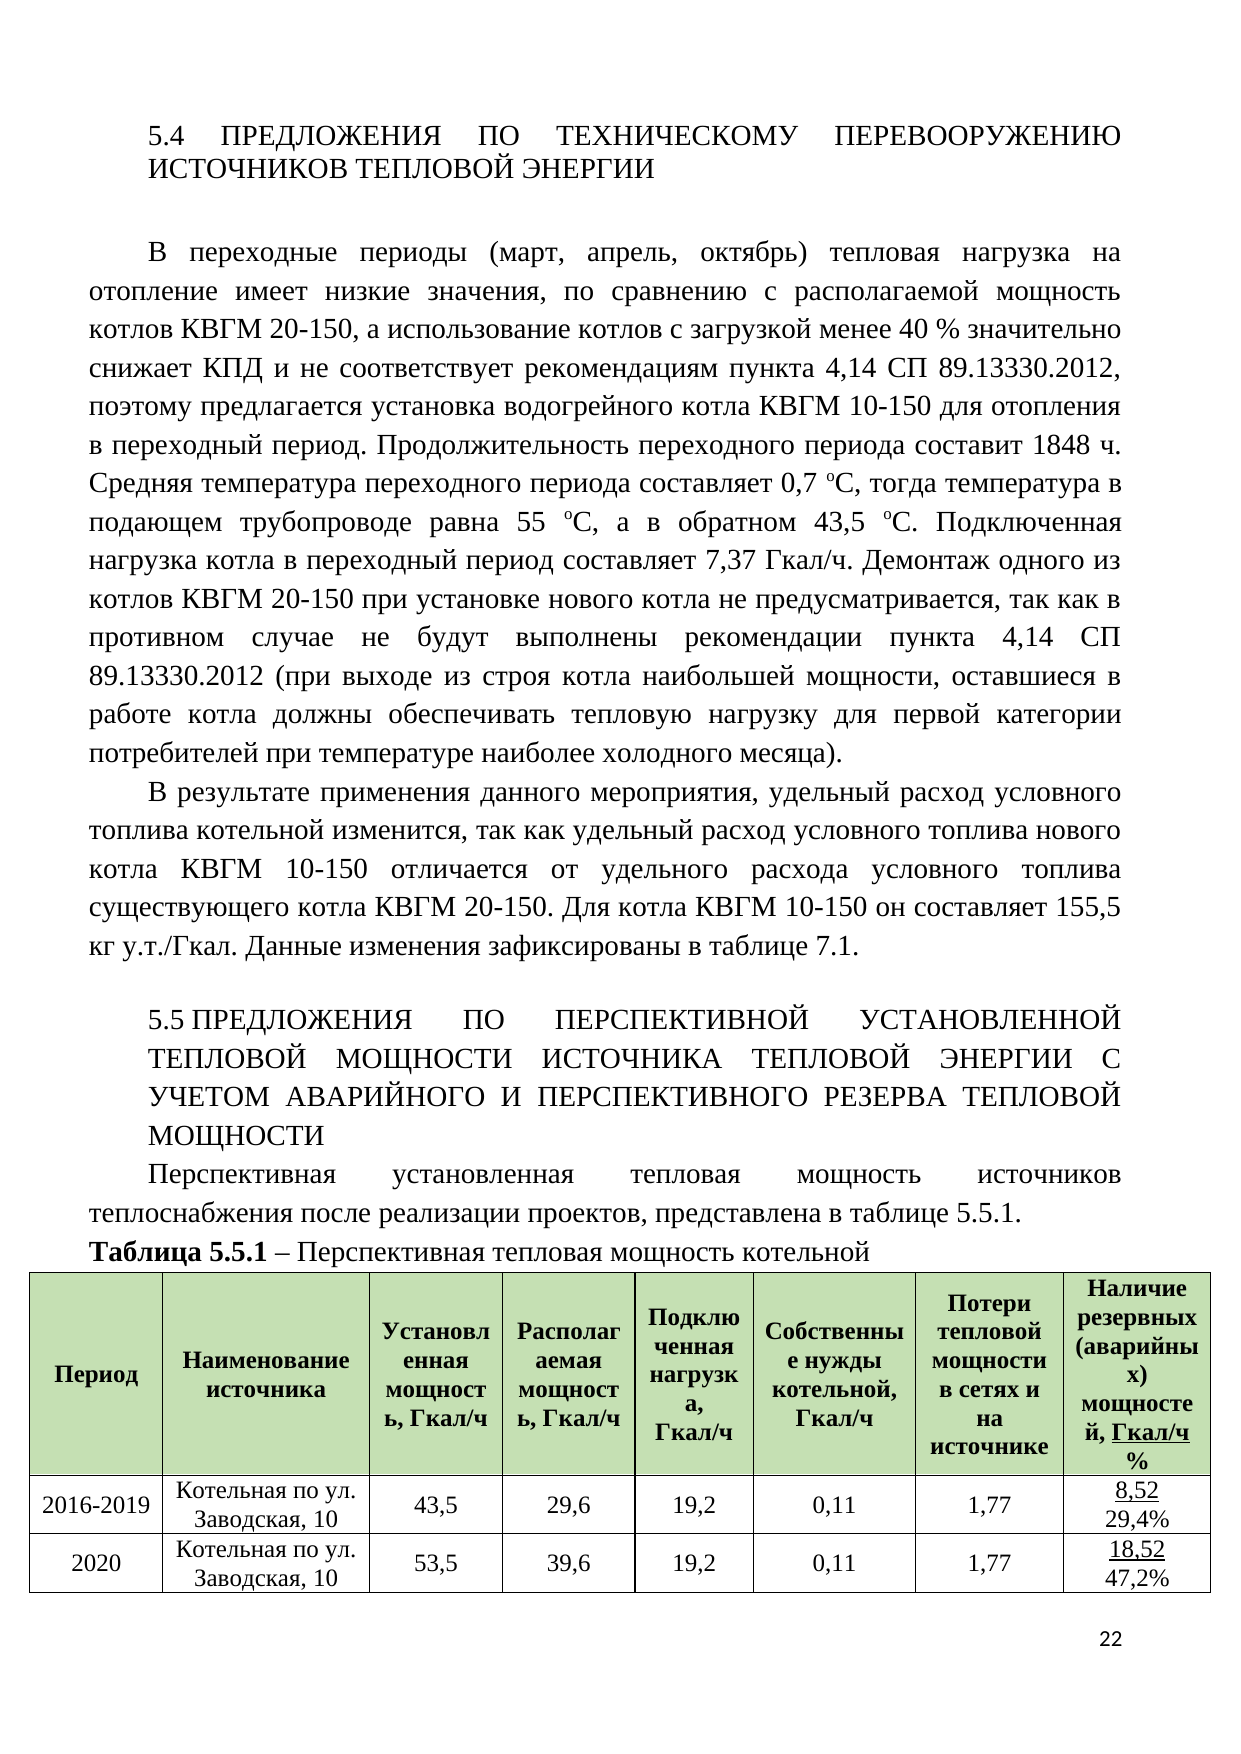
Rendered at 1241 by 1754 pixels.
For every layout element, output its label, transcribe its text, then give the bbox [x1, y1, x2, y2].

table_header Период [30, 1273, 162, 1474]
text Таблица 5.5.1 – Перспективная тепловая мощность котельной [89, 1234, 1122, 1267]
table_cell Котельная по ул. Заводская, 10 [163, 1476, 369, 1533]
table_cell 19,2 [636, 1476, 753, 1533]
table_cell 18,52 47,2% [1064, 1534, 1210, 1592]
subtitle 5.5 ПРЕДЛОЖЕНИЯ ПО ПЕРСПЕКТИВНОЙ УСТАНОВЛЕННОЙ ТЕПЛОВОЙ МОЩНОСТИ ИСТОЧНИКА ТЕПЛОВОЙ ЭНЕРГИИ С УЧЕТОМ АВАРИЙНОГО И ПЕРСПЕКТИВНОГО РЕЗЕРВА ТЕПЛОВОЙ МОЩНОСТИ [148, 1002, 1122, 1152]
text В результате применения данного мероприятия, удельный расход условного топлива котельной изменится, так как удельный расход условного топлива нового котла КВГМ 10-150 отличается от удельного расхода условного топлива существующего котла КВГМ 20-150. Для котла КВГМ 10-150 он составляет 155,5 кг у.т./Гкал. Данные изменения зафиксированы в таблице 7.1. [89, 774, 1122, 961]
table_cell 8,52 29,4% [1064, 1476, 1210, 1533]
table_cell 2020 [30, 1534, 162, 1592]
table_cell 43,5 [370, 1476, 502, 1533]
table_header Наименование источника [163, 1273, 369, 1474]
table_cell 2016-2019 [30, 1476, 162, 1533]
table_cell 19,2 [636, 1534, 753, 1592]
table_header Подключенная нагрузка, Гкал/ч [636, 1273, 753, 1474]
text Перспективная установленная тепловая мощность источников теплоснабжения после реализации проектов, представлена в таблице 5.5.1. [89, 1157, 1122, 1229]
table_header Потери тепловой мощности в сетях и на источнике [916, 1273, 1063, 1474]
table_cell 53,5 [370, 1534, 502, 1592]
table_header Наличие резервных (аварийных) мощностей, Гкал/ч % [1064, 1273, 1210, 1474]
table_cell 1,77 [916, 1476, 1063, 1533]
table_cell 0,11 [754, 1476, 915, 1533]
text В переходные периоды (март, апрель, октябрь) тепловая нагрузка на отопление имеет низкие значения, по сравнению с располагаемой мощность котлов КВГМ 20-150, а использование котлов с загрузкой менее 40 % значительно снижает КПД и не соответствует рекомендациям пункта 4,14 СП 89.13330.2012, поэтому предлагается установка водогрейного котла КВГМ 10-150 для отопления в переходный период. Продолжительность переходного периода составит 1848 ч. Средняя температура переходного периода составляет 0,7 оС, тогда температура в подающем трубопроводе равна 55 оС, а в обратном 43,5 оС. Подключенная нагрузка котла в переходный период составляет 7,37 Гкал/ч. Демонтаж одного из котлов КВГМ 20-150 при установке нового котла не предусматривается, так как в противном случае не будут выполнены рекомендации пункта 4,14 СП 89.13330.2012 (при выходе из строя котла наибольшей мощности, оставшиеся в работе котла должны обеспечивать тепловую нагрузку для первой категории потребителей при температуре наиболее холодного месяца). [89, 234, 1122, 769]
table_header Располагаемая мощность, Гкал/ч [503, 1273, 634, 1474]
table_cell 0,11 [754, 1534, 915, 1592]
table_cell 1,77 [916, 1534, 1063, 1592]
table_cell Котельная по ул. Заводская, 10 [163, 1534, 369, 1592]
table_header Собственные нужды котельной, Гкал/ч [754, 1273, 915, 1474]
table_cell 39,6 [503, 1534, 634, 1592]
subtitle 5.4 ПРЕДЛОЖЕНИЯ ПО ТЕХНИЧЕСКОМУ ПЕРЕВООРУЖЕНИЮ ИСТОЧНИКОВ ТЕПЛОВОЙ ЭНЕРГИИ [148, 118, 1122, 185]
table_header Установленная мощность, Гкал/ч [370, 1273, 502, 1474]
table_cell 29,6 [503, 1476, 634, 1533]
